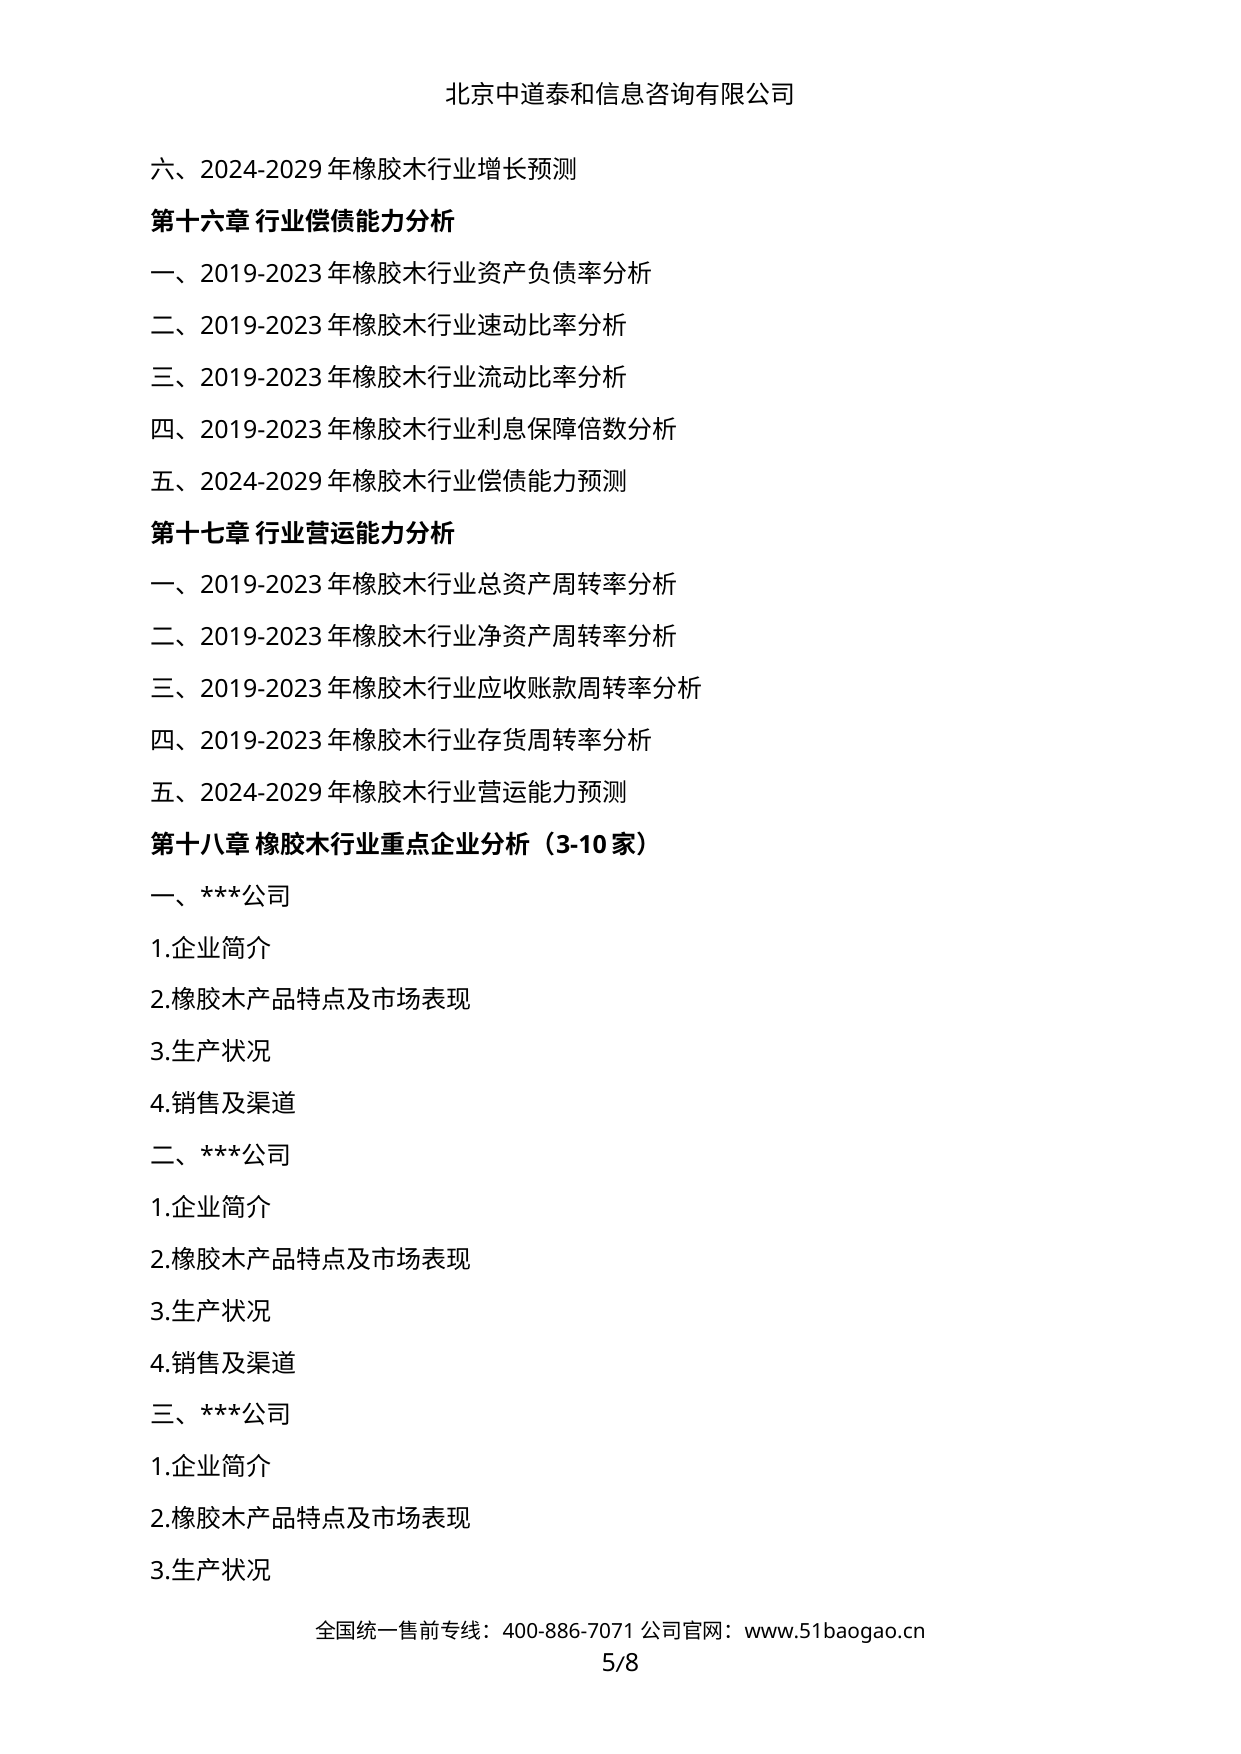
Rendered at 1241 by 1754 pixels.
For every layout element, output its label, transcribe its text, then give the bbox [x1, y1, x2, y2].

text 1.企业简介 [150, 1187, 1090, 1224]
text 三、2019-2023年橡胶木行业应收账款周转率分析 [150, 669, 1090, 705]
text 四、2019-2023年橡胶木行业利息保障倍数分析 [150, 409, 1090, 446]
text 3.生产状况 [150, 1291, 1090, 1327]
text 2.橡胶木产品特点及市场表现 [150, 980, 1090, 1016]
text 五、2024-2029年橡胶木行业偿债能力预测 [150, 461, 1090, 497]
text 3.生产状况 [150, 1032, 1090, 1068]
text 二、2019-2023年橡胶木行业速动比率分析 [150, 306, 1090, 342]
text 二、2019-2023年橡胶木行业净资产周转率分析 [150, 617, 1090, 653]
text 第十八章 橡胶木行业重点企业分析（3-10家） [150, 824, 1090, 861]
text 2.橡胶木产品特点及市场表现 [150, 1239, 1090, 1276]
text 4.销售及渠道 [150, 1343, 1090, 1379]
text 一、2019-2023年橡胶木行业资产负债率分析 [150, 254, 1090, 290]
text 第十七章 行业营运能力分析 [150, 513, 1090, 549]
text 一、2019-2023年橡胶木行业总资产周转率分析 [150, 565, 1090, 601]
text 4.销售及渠道 [150, 1084, 1090, 1120]
text 四、2019-2023年橡胶木行业存货周转率分析 [150, 721, 1090, 757]
text 1.企业简介 [150, 928, 1090, 964]
text 二、***公司 [150, 1136, 1090, 1172]
text 3.生产状况 [150, 1551, 1090, 1587]
text 2.橡胶木产品特点及市场表现 [150, 1499, 1090, 1535]
text 三、***公司 [150, 1395, 1090, 1431]
text 三、2019-2023年橡胶木行业流动比率分析 [150, 357, 1090, 394]
text 1.企业简介 [150, 1447, 1090, 1483]
text 五、2024-2029年橡胶木行业营运能力预测 [150, 772, 1090, 809]
text 第十六章 行业偿债能力分析 [150, 202, 1090, 238]
text 六、2024-2029年橡胶木行业增长预测 [150, 150, 1090, 186]
text 一、***公司 [150, 876, 1090, 912]
